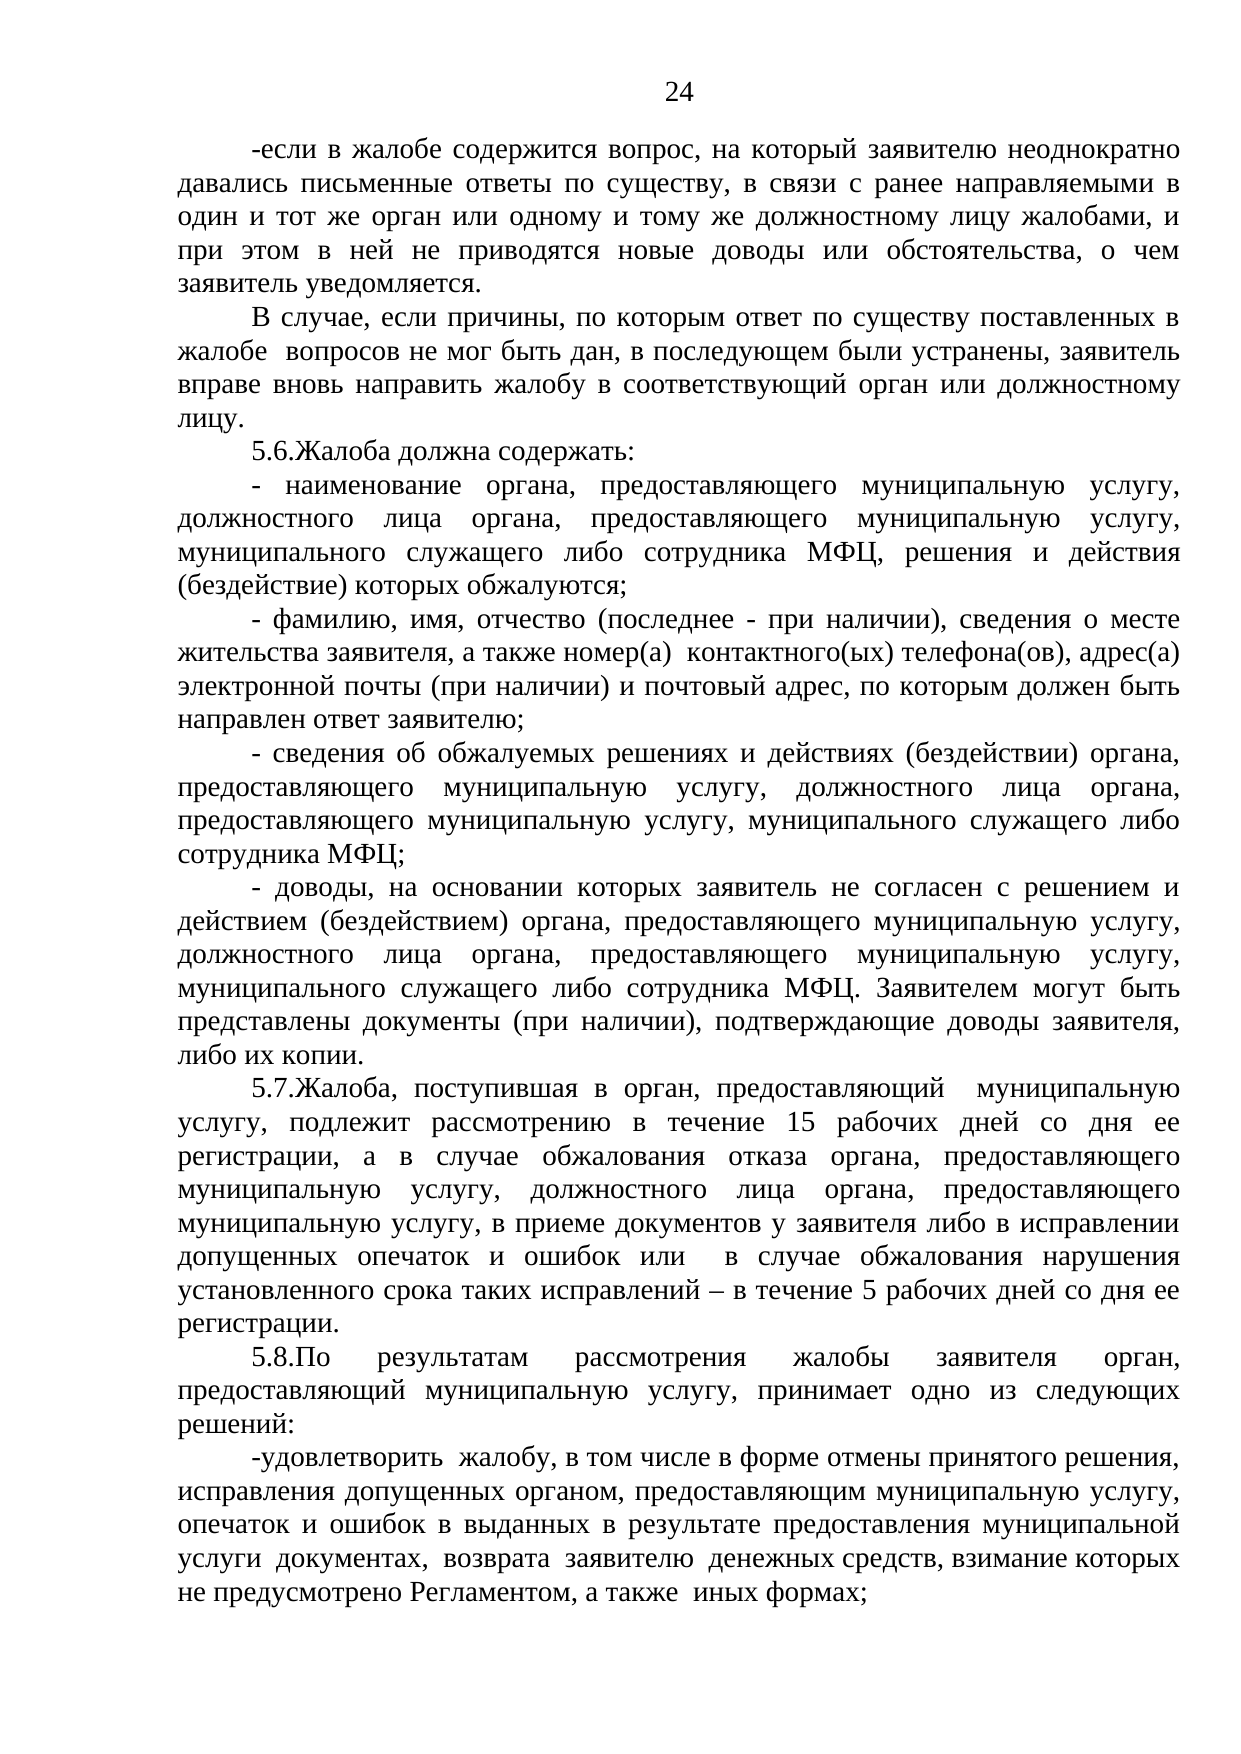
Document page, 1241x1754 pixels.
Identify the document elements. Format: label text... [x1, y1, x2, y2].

text 5.6.Жалоба должна содержать: [177, 433, 1181, 467]
text - сведения об обжалуемых решениях и действиях (бездействии) органа, предоставляющего муниципальную услугу, должностного лица органа, предоставляющего муниципальную услугу, муниципального служащего либо сотрудника МФЦ; [177, 735, 1181, 869]
text не предусмотрено Регламентом, а также иных формах; [177, 1574, 1181, 1607]
text -удовлетворить жалобу, в том числе в форме отмены принятого решения, исправления допущенных органом, предоставляющим муниципальную услугу, опечаток и ошибок в выданных в результате предоставления муниципальной услуги документах, возврата заявителю денежных средств, взимание которых [177, 1439, 1181, 1574]
text В случае, если причины, по которым ответ по существу поставленных в жалобе вопросов не мог быть дан, в последующем были устранены, заявитель вправе вновь направить жалобу в соответствующий орган или должностному лицу. [177, 299, 1181, 433]
text 5.7.Жалоба, поступившая в орган, предоставляющий муниципальную услугу, подлежит рассмотрению в течение 15 рабочих дней со дня ее регистрации, а в случае обжалования отказа органа, предоставляющего муниципальную услугу, должностного лица органа, предоставляющего муниципальную услугу, в приеме документов у заявителя либо в исправлении допущенных опечаток и ошибок или в случае обжалования нарушения установленного срока таких исправлений – в течение 5 рабочих дней со дня ее регистрации. [177, 1071, 1181, 1339]
text - наименование органа, предоставляющего муниципальную услугу, должностного лица органа, предоставляющего муниципальную услугу, муниципального служащего либо сотрудника МФЦ, решения и действия (бездействие) которых обжалуются; [177, 467, 1181, 601]
text - фамилию, имя, отчество (последнее - при наличии), сведения о месте жительства заявителя, а также номер(а) контактного(ых) телефона(ов), адрес(а) электронной почты (при наличии) и почтовый адрес, по которым должен быть направлен ответ заявителю; [177, 601, 1181, 735]
text - доводы, на основании которых заявитель не согласен с решением и действием (бездействием) органа, предоставляющего муниципальную услугу, должностного лица органа, предоставляющего муниципальную услугу, муниципального служащего либо сотрудника МФЦ. Заявителем могут быть представлены документы (при наличии), подтверждающие доводы заявителя, либо их копии. [177, 869, 1181, 1071]
text 5.8.По результатам рассмотрения жалобы заявителя орган, предоставляющий муниципальную услугу, принимает одно из следующих решений: [177, 1339, 1181, 1439]
text -если в жалобе содержится вопрос, на который заявителю неоднократно давались письменные ответы по существу, в связи с ранее направляемыми в один и тот же орган или одному и тому же должностному лицу жалобами, и при этом в ней не приводятся новые доводы или обстоятельства, о чем заявитель уведомляется. [177, 131, 1181, 299]
